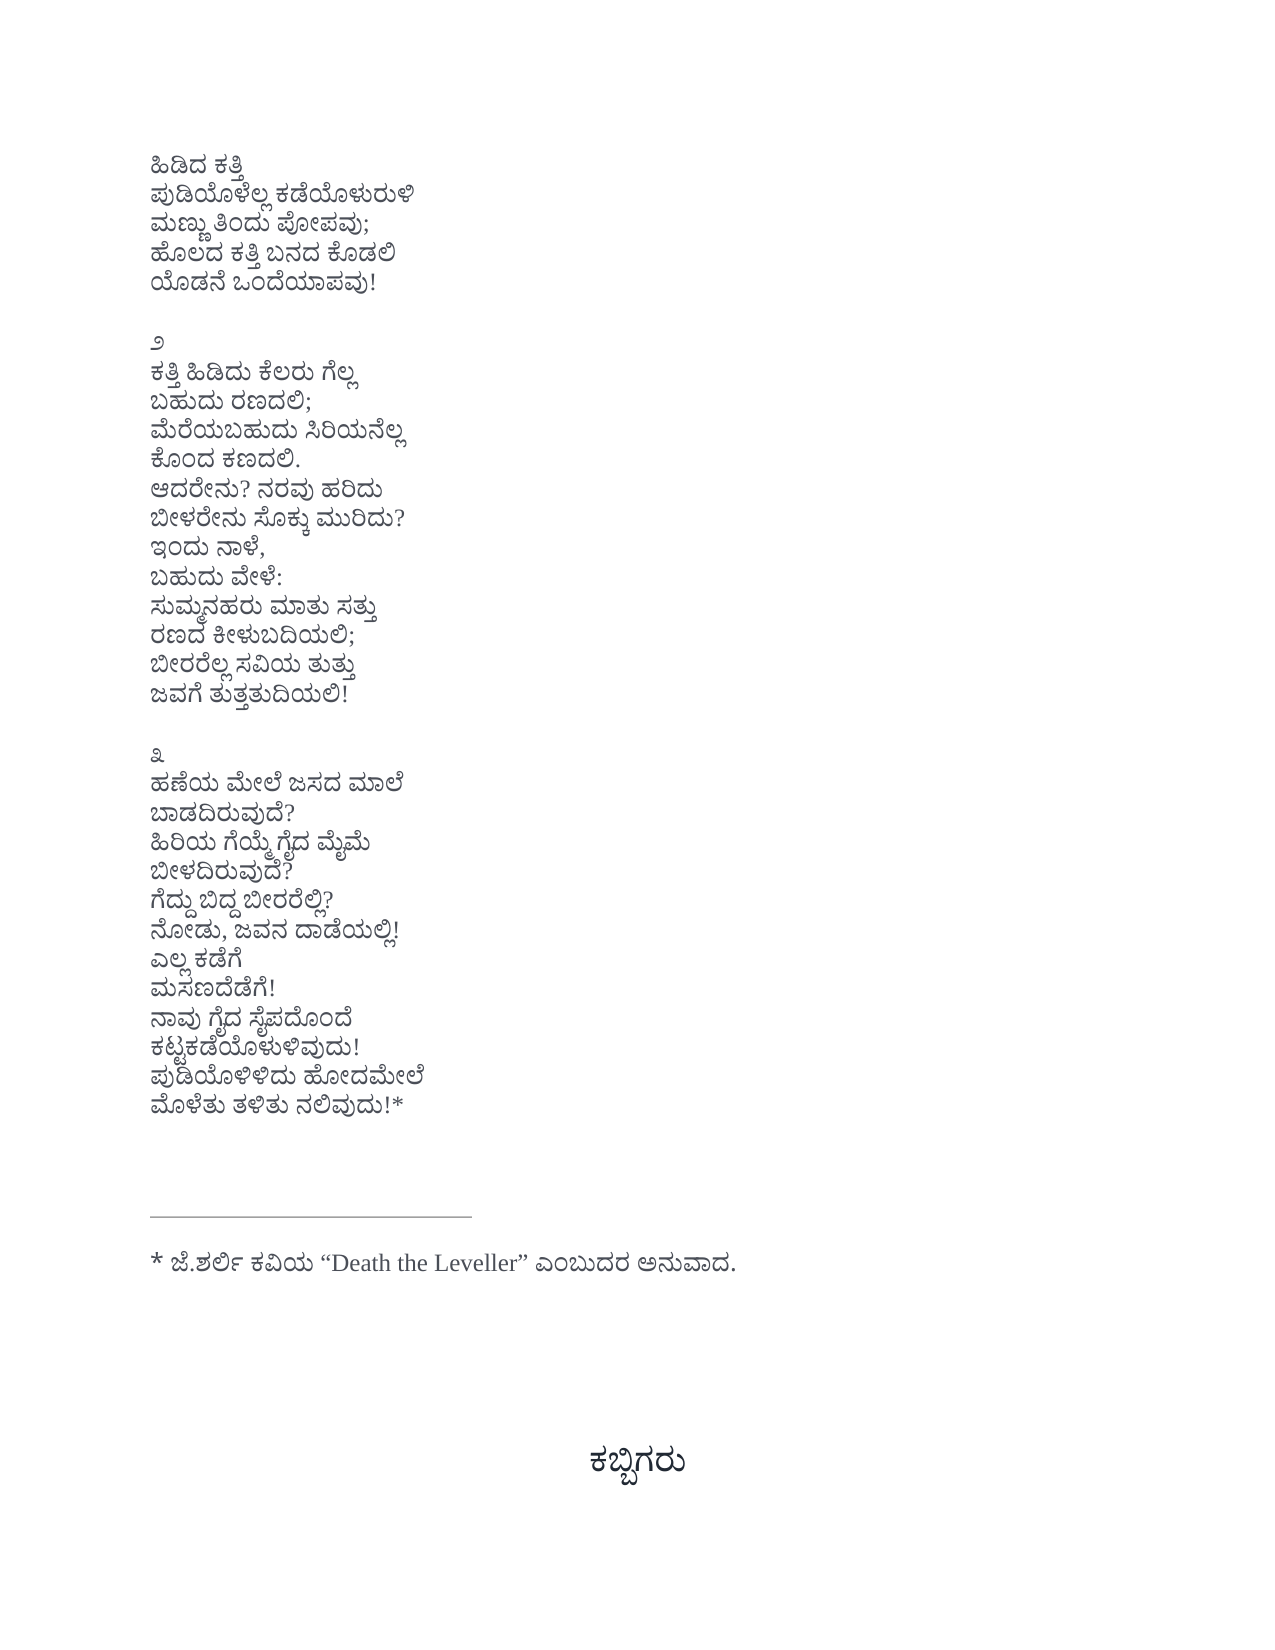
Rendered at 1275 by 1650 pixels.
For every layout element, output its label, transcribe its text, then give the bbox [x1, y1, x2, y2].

text ೨ ಕತ್ತಿ ಹಿಡಿದು ಕೆಲರು ಗೆಲ್ಲ ಬಹುದು ರಣದಲಿ; ಮೆರೆಯಬಹುದು ಸಿರಿಯನೆಲ್ಲ ಕೊಂದ ಕಣದಲಿ. ಆದರೇನು? ನರವು ಹರಿದು ಬೀಳರೇನು ಸೊಕ್ಕು ಮುರಿದು? ಇಂದು ನಾಳೆ, ಬಹುದು ವೇಳೆ: ಸುಮ್ಮನಹರು ಮಾತು ಸತ್ತು ರಣದ ಕೀಳುಬದಿಯಲಿ; ಬೀರರೆಲ್ಲ ಸವಿಯ ತುತ್ತು ಜವಗೆ ತುತ್ತತುದಿಯಲಿ! [150, 328, 1125, 708]
text ೩ ಹಣೆಯ ಮೇಲೆ ಜಸದ ಮಾಲೆ ಬಾಡದಿರುವುದೆ? ಹಿರಿಯ ಗೆಯ್ಮೆ ಗೈದ ಮೈಮೆ ಬೀಳದಿರುವುದೆ? ಗೆದ್ದು ಬಿದ್ದ ಬೀರರೆಲ್ಲಿ? ನೋಡು, ಜವನ ದಾಡೆಯಲ್ಲಿ! ಎಲ್ಲ ಕಡೆಗೆ ಮಸಣದೆಡೆಗೆ! ನಾವು ಗೈದ ಸೈಪದೊಂದೆ ಕಟ್ಟಕಡೆಯೊಳುಳಿವುದು! ಪುಡಿಯೊಳಿಳಿದು ಹೋದಮೇಲೆ ಮೊಳೆತು ತಳಿತು ನಲಿವುದು!* [150, 739, 1125, 1120]
text * ಜೆ.ಶರ್ಲಿ ಕವಿಯ “Death the Leveller” ಎಂಬುದರ ಅನುವಾದ. [150, 1244, 1125, 1278]
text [150, 150, 1125, 296]
subtitle ಕಬ್ಬಿಗರು [150, 1440, 1125, 1479]
